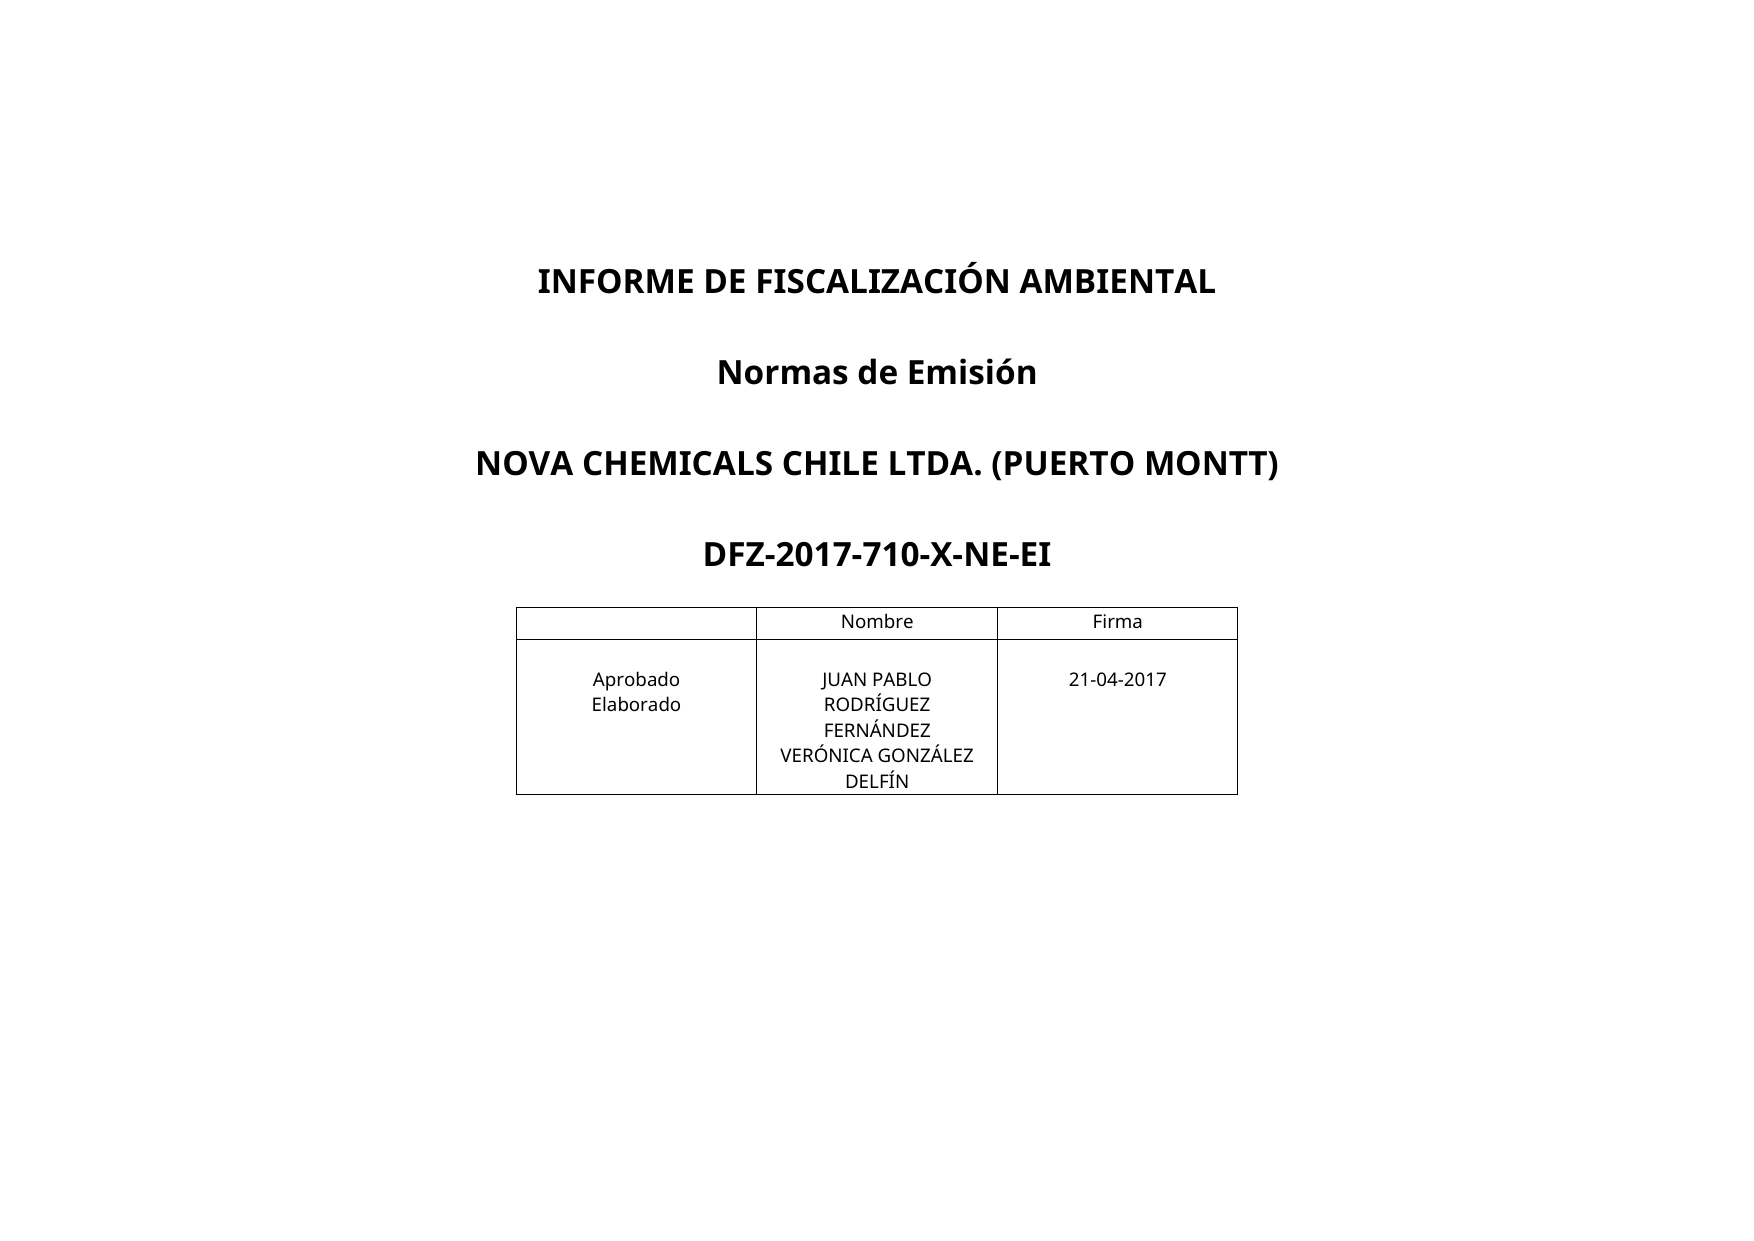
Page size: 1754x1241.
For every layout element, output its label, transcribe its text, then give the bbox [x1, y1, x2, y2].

table_header Firma [998, 608, 1237, 639]
table_cell Aprobado Elaborado [517, 640, 756, 793]
text NOVA CHEMICALS CHILE LTDA. (PUERTO MONTT) [150, 394, 1604, 485]
text Normas de Emisión [150, 303, 1604, 394]
table_header [517, 608, 756, 639]
table_header Nombre [757, 608, 997, 639]
text INFORME DE FISCALIZACIÓN AMBIENTAL [150, 212, 1604, 303]
text DFZ-2017-710-X-NE-EI [150, 485, 1604, 576]
table_cell JUAN PABLO RODRÍGUEZ FERNÁNDEZ VERÓNICA GONZÁLEZ DELFÍN [757, 640, 997, 793]
table_cell 21-04-2017 [998, 640, 1237, 793]
